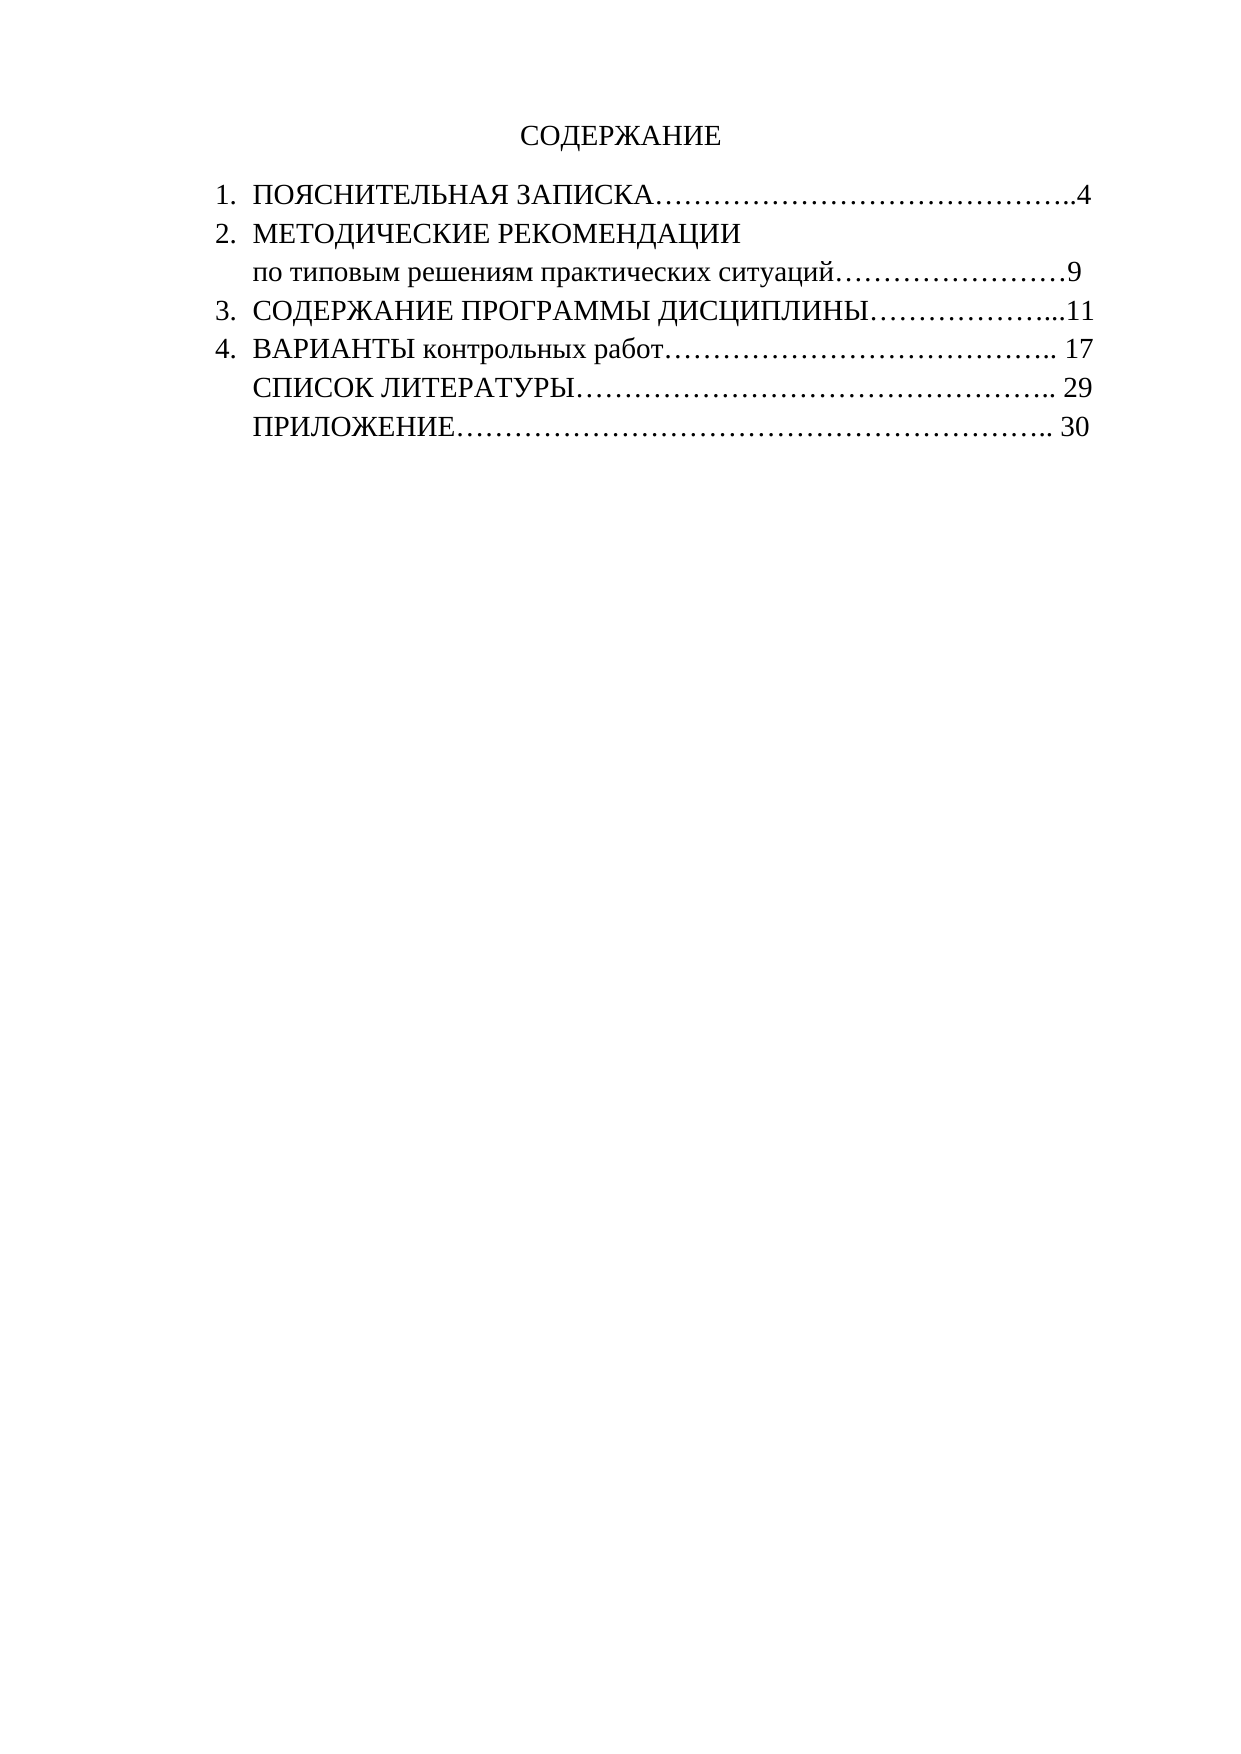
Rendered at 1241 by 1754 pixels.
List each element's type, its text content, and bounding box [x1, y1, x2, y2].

list СОДЕРЖАНИЕ ПРОГРАММЫ ДИСЦИПЛИНЫ………………...11 [215, 293, 1152, 327]
list ПРИЛОЖЕНИЕ…………………………………………………….. 30 [252, 409, 1152, 442]
list ПОЯСНИТЕЛЬНАЯ ЗАПИСКА……………………………………..4 [215, 177, 1152, 211]
list СПИСОК ЛИТЕРАТУРЫ………………………………………….. 29 [252, 370, 1152, 404]
text СОДЕРЖАНИЕ [177, 118, 1152, 152]
list по типовым решениям практических ситуаций……………………9 [252, 254, 1152, 288]
list ВАРИАНТЫ контрольных работ………………………………….. 17 [215, 332, 1152, 365]
list МЕТОДИЧЕСКИЕ РЕКОМЕНДАЦИИ [215, 216, 1152, 249]
